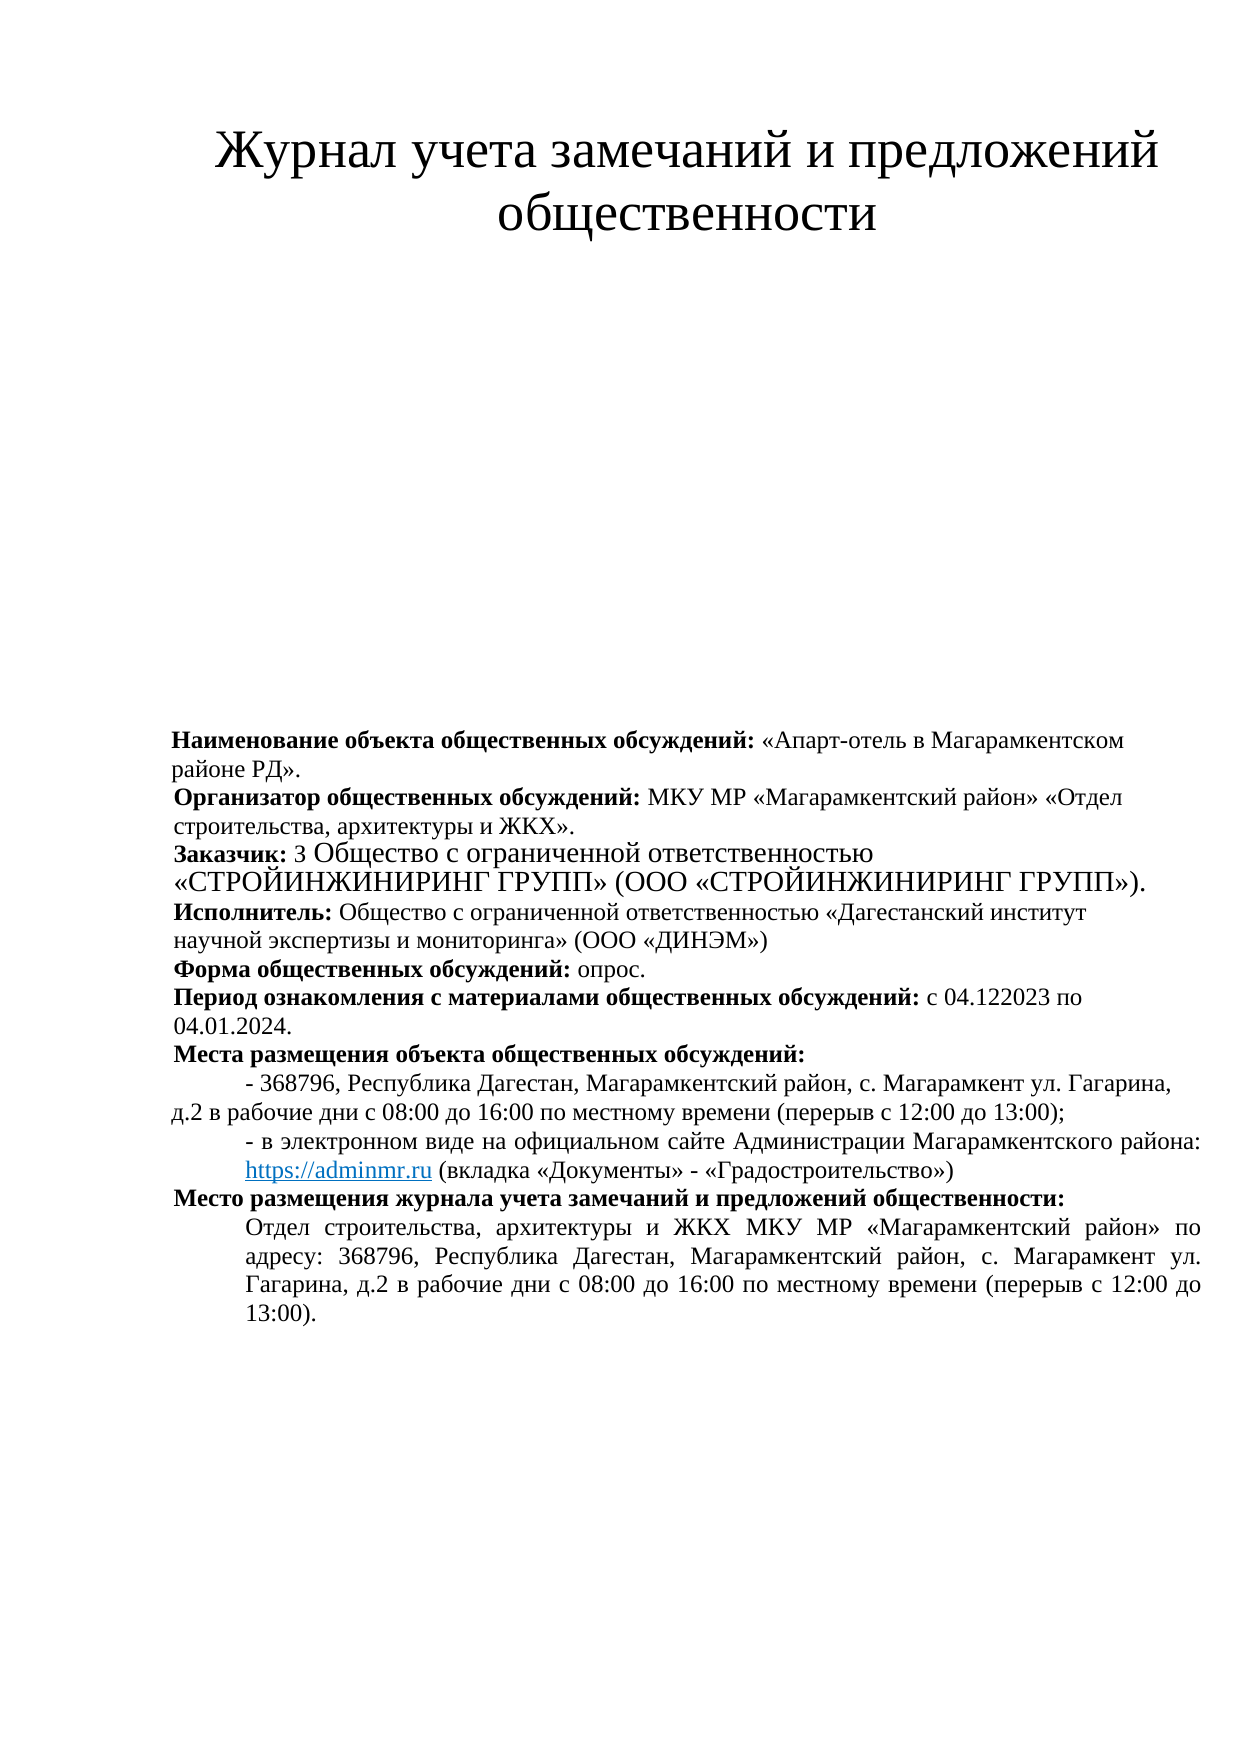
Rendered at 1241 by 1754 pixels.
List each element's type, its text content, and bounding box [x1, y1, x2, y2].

text Наименование объекта общественных обсуждений: «Апарт-отель в Магарамкентском районе РД». [171, 726, 1168, 783]
text - в электронном виде на официальном сайте Администрации Магарамкентского района: https://adminmr.ru (вкладка «Документы» - «Градостроительство») [245, 1126, 1201, 1183]
text Заказчик: З Общество с ограниченной ответственностью «СТРОЙИНЖИНИРИНГ ГРУПП» (ООО «СТРОЙИНЖИНИРИНГ ГРУПП»). [173, 840, 1168, 897]
text Журнал учета замечаний и предложений общественности [173, 118, 1201, 243]
text - 368796, Республика Дагестан, Магарамкентский район, с. Магарамкент ул. Гагарина, д.2 в рабочие дни с 08:00 до 16:00 по местному времени (перерыв с 12:00 до 13:00); [171, 1068, 1201, 1126]
text Отдел строительства, архитектуры и ЖКХ МКУ МР «Магарамкентский район» по адресу: 368796, Республика Дагестан, Магарамкентский район, с. Магарамкент ул. Гагарина, д.2 в рабочие дни с 08:00 до 16:00 по местному времени (перерыв с 12:00 до 13:00). [245, 1212, 1201, 1327]
text Период ознакомления с материалами общественных обсуждений: с 04.122023 по 04.01.2024. [173, 983, 1168, 1040]
text Места размещения объекта общественных обсуждений: [173, 1040, 1201, 1068]
text Организатор общественных обсуждений: МКУ МР «Магарамкентский район» «Отдел строительства, архитектуры и ЖКХ». [173, 783, 1168, 840]
text Форма общественных обсуждений: опрос. [173, 954, 1168, 983]
text Исполнитель: Общество с ограниченной ответственностью «Дагестанский институт научной экспертизы и мониторинга» (ООО «ДИНЭМ») [173, 897, 1168, 954]
text Место размещения журнала учета замечаний и предложений общественности: [173, 1183, 1201, 1212]
